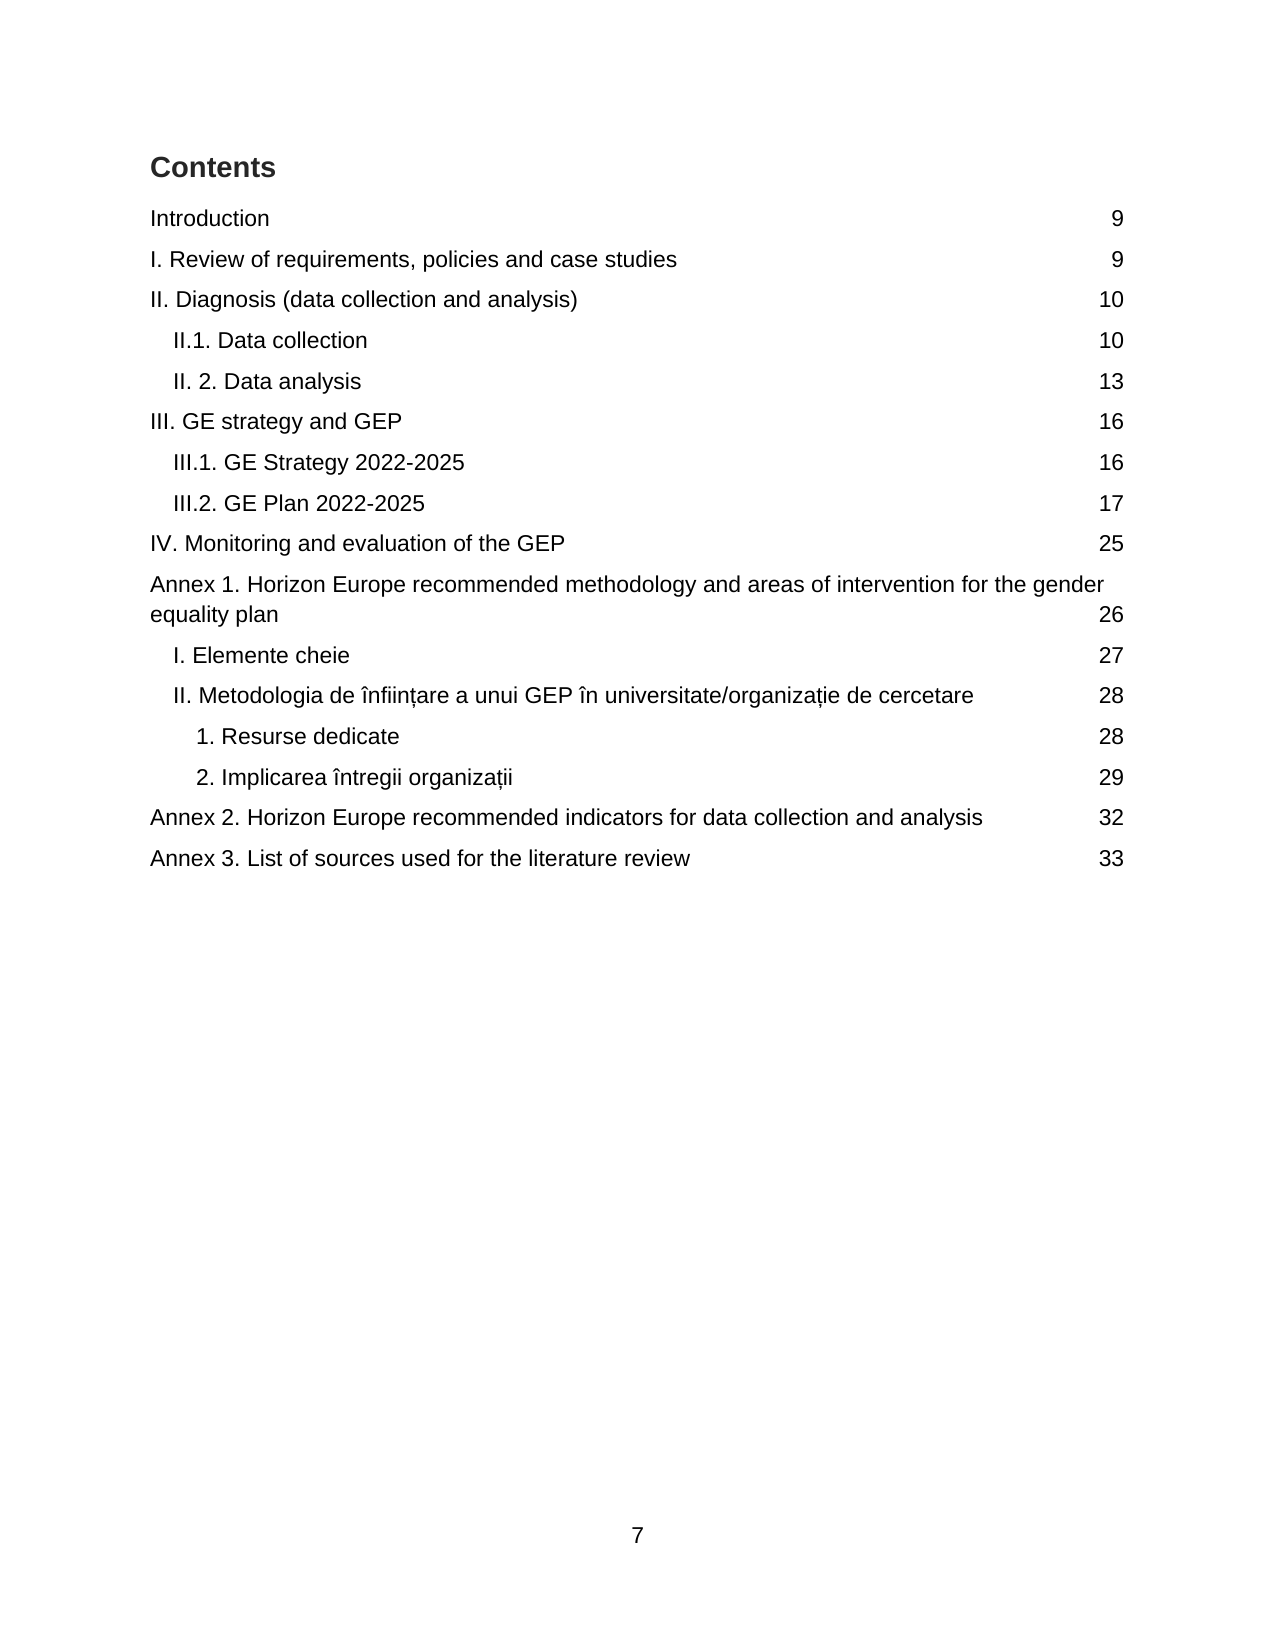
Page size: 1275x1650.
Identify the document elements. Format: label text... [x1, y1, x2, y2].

text Contents [150, 150, 1125, 183]
